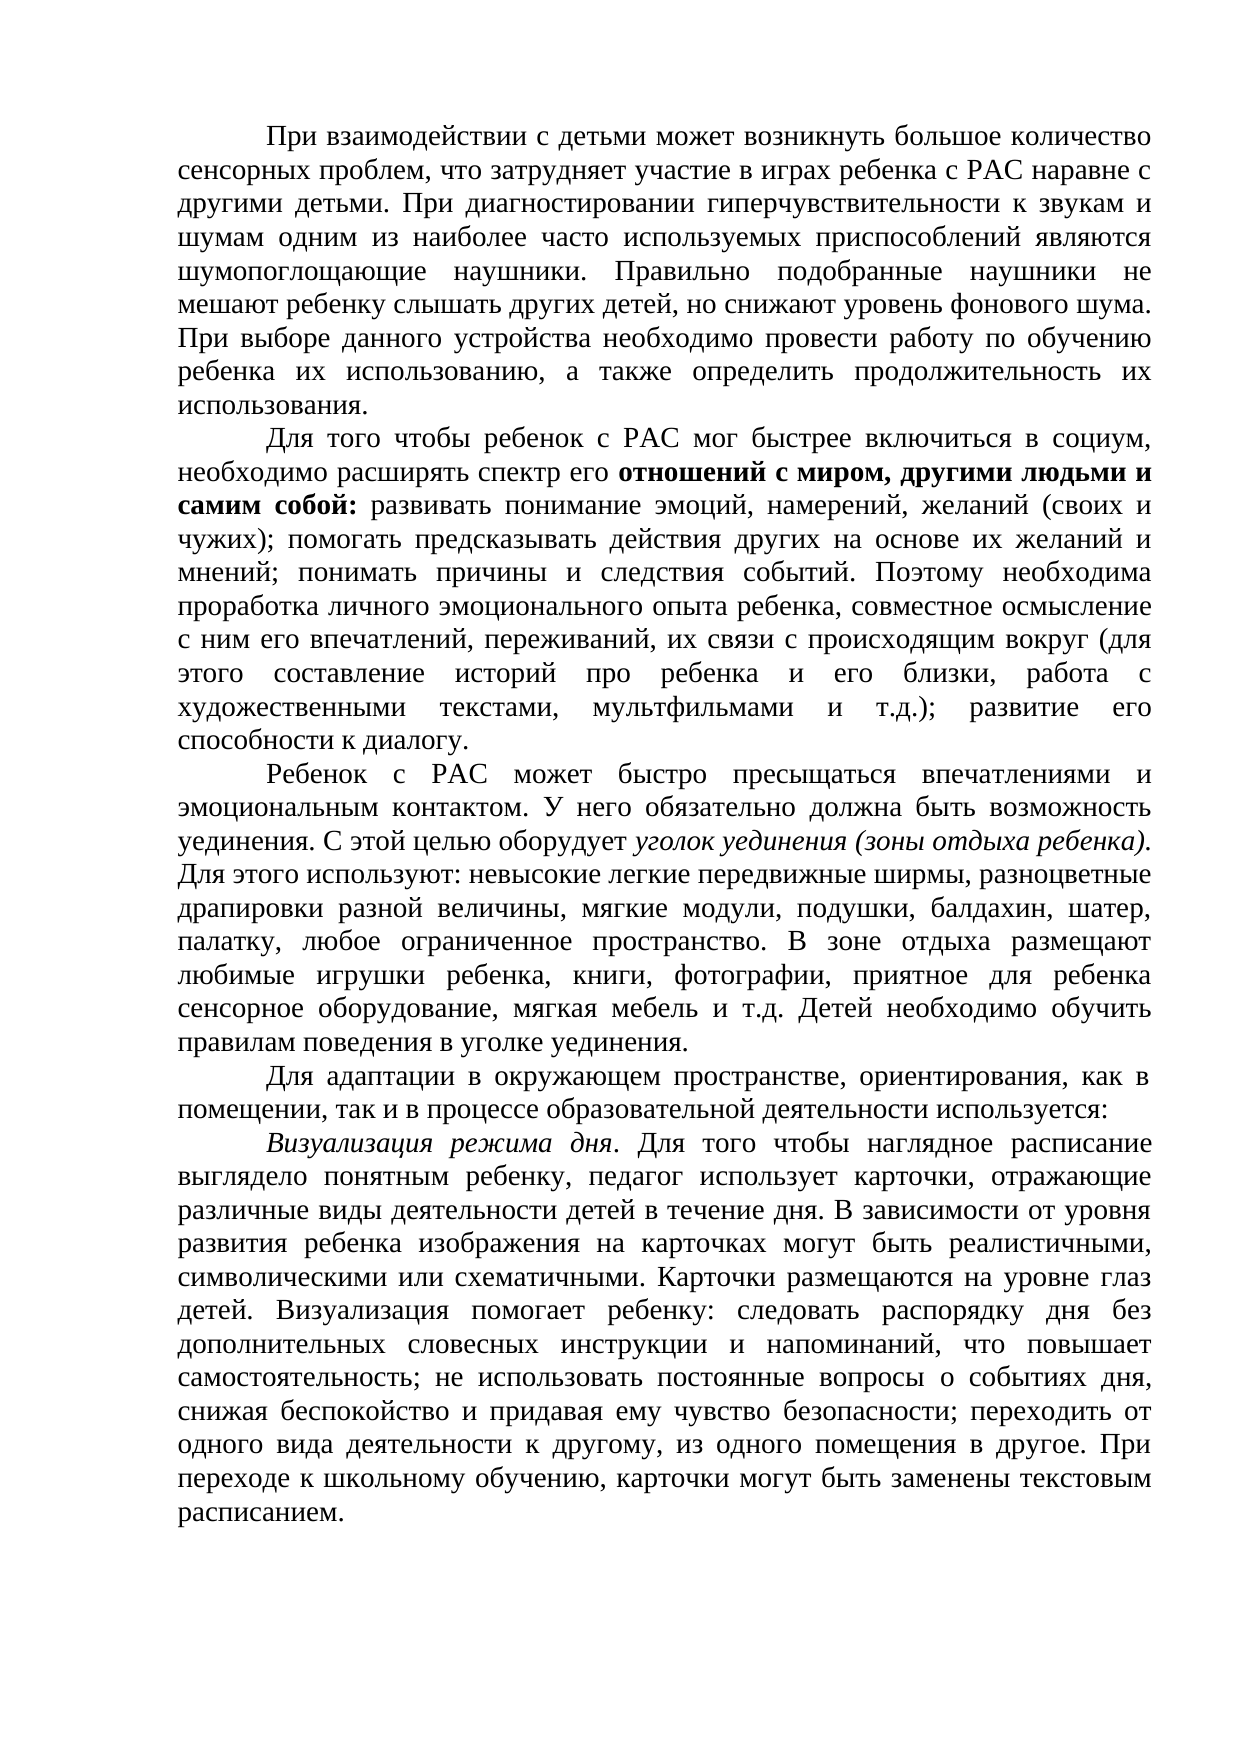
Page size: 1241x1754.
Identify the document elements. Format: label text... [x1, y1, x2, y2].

text Для того чтобы ребенок с РАС мог быстрее включиться в социум, необходимо расширять спектр его отношений с миром, другими людьми и самим собой: развивать понимание эмоций, намерений, желаний (своих и чужих); помогать предсказывать действия других на основе их желаний и мнений; понимать причины и следствия событий. Поэтому необходима проработка личного эмоционального опыта ребенка, совместное осмысление с ним его впечатлений, переживаний, их связи с происходящим вокруг (для этого составление историй про ребенка и его близки, работа с художественными текстами, мультфильмами и т.д.); развитие его способности к диалогу. [177, 420, 1152, 756]
text Ребенок с РАС может быстро пресыщаться впечатлениями и эмоциональным контактом. У него обязательно должна быть возможность уединения. С этой целью оборудует уголок уединения (зоны отдыха ребенка). Для этого используют: невысокие легкие передвижные ширмы, разноцветные драпировки разной величины, мягкие модули, подушки, балдахин, шатер, палатку, любое ограниченное пространство. В зоне отдыха размещают любимые игрушки ребенка, книги, фотографии, приятное для ребенка сенсорное оборудование, мягкая мебель и т.д. Детей необходимо обучить правилам поведения в уголке уединения. [177, 756, 1152, 1058]
text Визуализация режима дня. Для того чтобы наглядное расписание выглядело понятным ребенку, педагог использует карточки, отражающие различные виды деятельности детей в течение дня. В зависимости от уровня развития ребенка изображения на карточках могут быть реалистичными, символическими или схематичными. Карточки размещаются на уровне глаз детей. Визуализация помогает ребенку: следовать распорядку дня без дополнительных словесных инструкции и напоминаний, что повышает самостоятельность; не использовать постоянные вопросы о событиях дня, снижая беспокойство и придавая ему чувство безопасности; переходить от одного вида деятельности к другому, из одного помещения в другое. При переходе к школьному обучению, карточки могут быть заменены текстовым расписанием. [177, 1125, 1152, 1527]
text Для адаптации в окружающем пространстве, ориентирования, как в помещении, так и в процессе образовательной деятельности используется: [177, 1058, 1150, 1125]
text При взаимодействии с детьми может возникнуть большое количество сенсорных проблем, что затрудняет участие в играх ребенка с РАС наравне с другими детьми. При диагностировании гиперчувствительности к звукам и шумам одним из наиболее часто используемых приспособлений являются шумопоглощающие наушники. Правильно подобранные наушники не мешают ребенку слышать других детей, но снижают уровень фонового шума. При выборе данного устройства необходимо провести работу по обучению ребенка их использованию, а также определить продолжительность их использования. [177, 118, 1152, 420]
